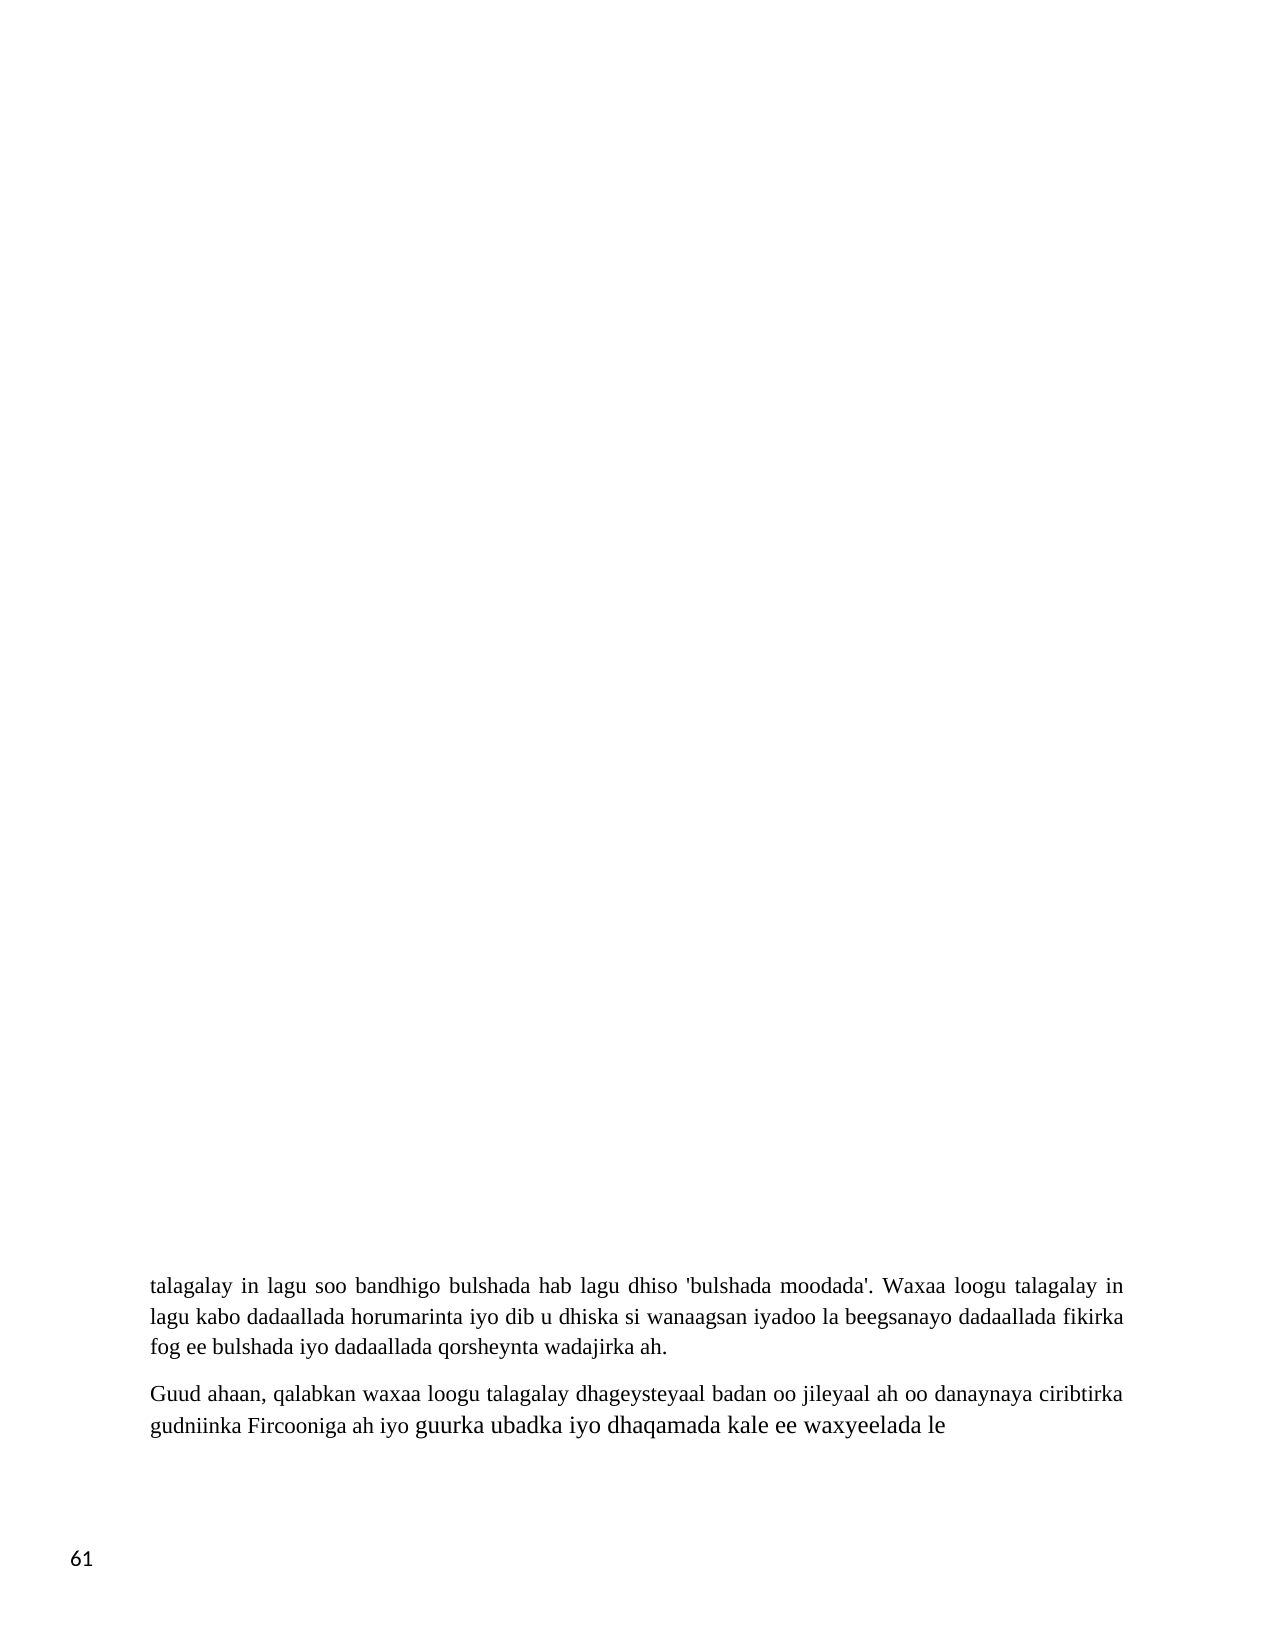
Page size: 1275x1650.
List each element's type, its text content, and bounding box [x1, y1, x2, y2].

text Fadlan la soco in qalabkan loogu talagalay bulshooyinka ku jira goobaha bani'aadamnimada oo keliya. Iyadoo 'dejinta' ay adkaan karto in lagu qeexo qaab caalami ah, waxaa si adag loogu talinayaa in qalabka WADA XAAJOODKA BULSHADA oo buuxa ("Role Model Academy"; nooca goobaha horumarinta) loo isticmaalo waqtiyada xasilloonida. Tan waxa si debecsan loogu qeexi karaa xaaladaha ay hay’adaha iyo adeegyada aasaasiga ahi shaqaynayaan oo ay socdaan dedaallo dib-u-dhis ah. Tani waa mid aad muhiim u ah sababtoo ah nooca asalka ah ee xirmada WADA XAAJOODKA BULSHADA waxaa loogu talagalay in lagu soo bandhigo bulshada hab lagu dhiso 'bulshada moodada'. Waxaa loogu talagalay in lagu kabo dadaallada horumarinta iyo dib u dhiska si wanaagsan iyadoo la beegsanayo dadaallada fikirka fog ee bulshada iyo dadaallada qorsheynta wadajirka ah. [150, 1273, 1125, 1359]
text Guud ahaan, qalabkan waxaa loogu talagalay dhageysteyaal badan oo jileyaal ah oo danaynaya ciribtirka gudniinka Fircooniga ah iyo guurka ubadka iyo dhaqamada kale ee waxyeelada le [150, 1380, 1125, 1439]
